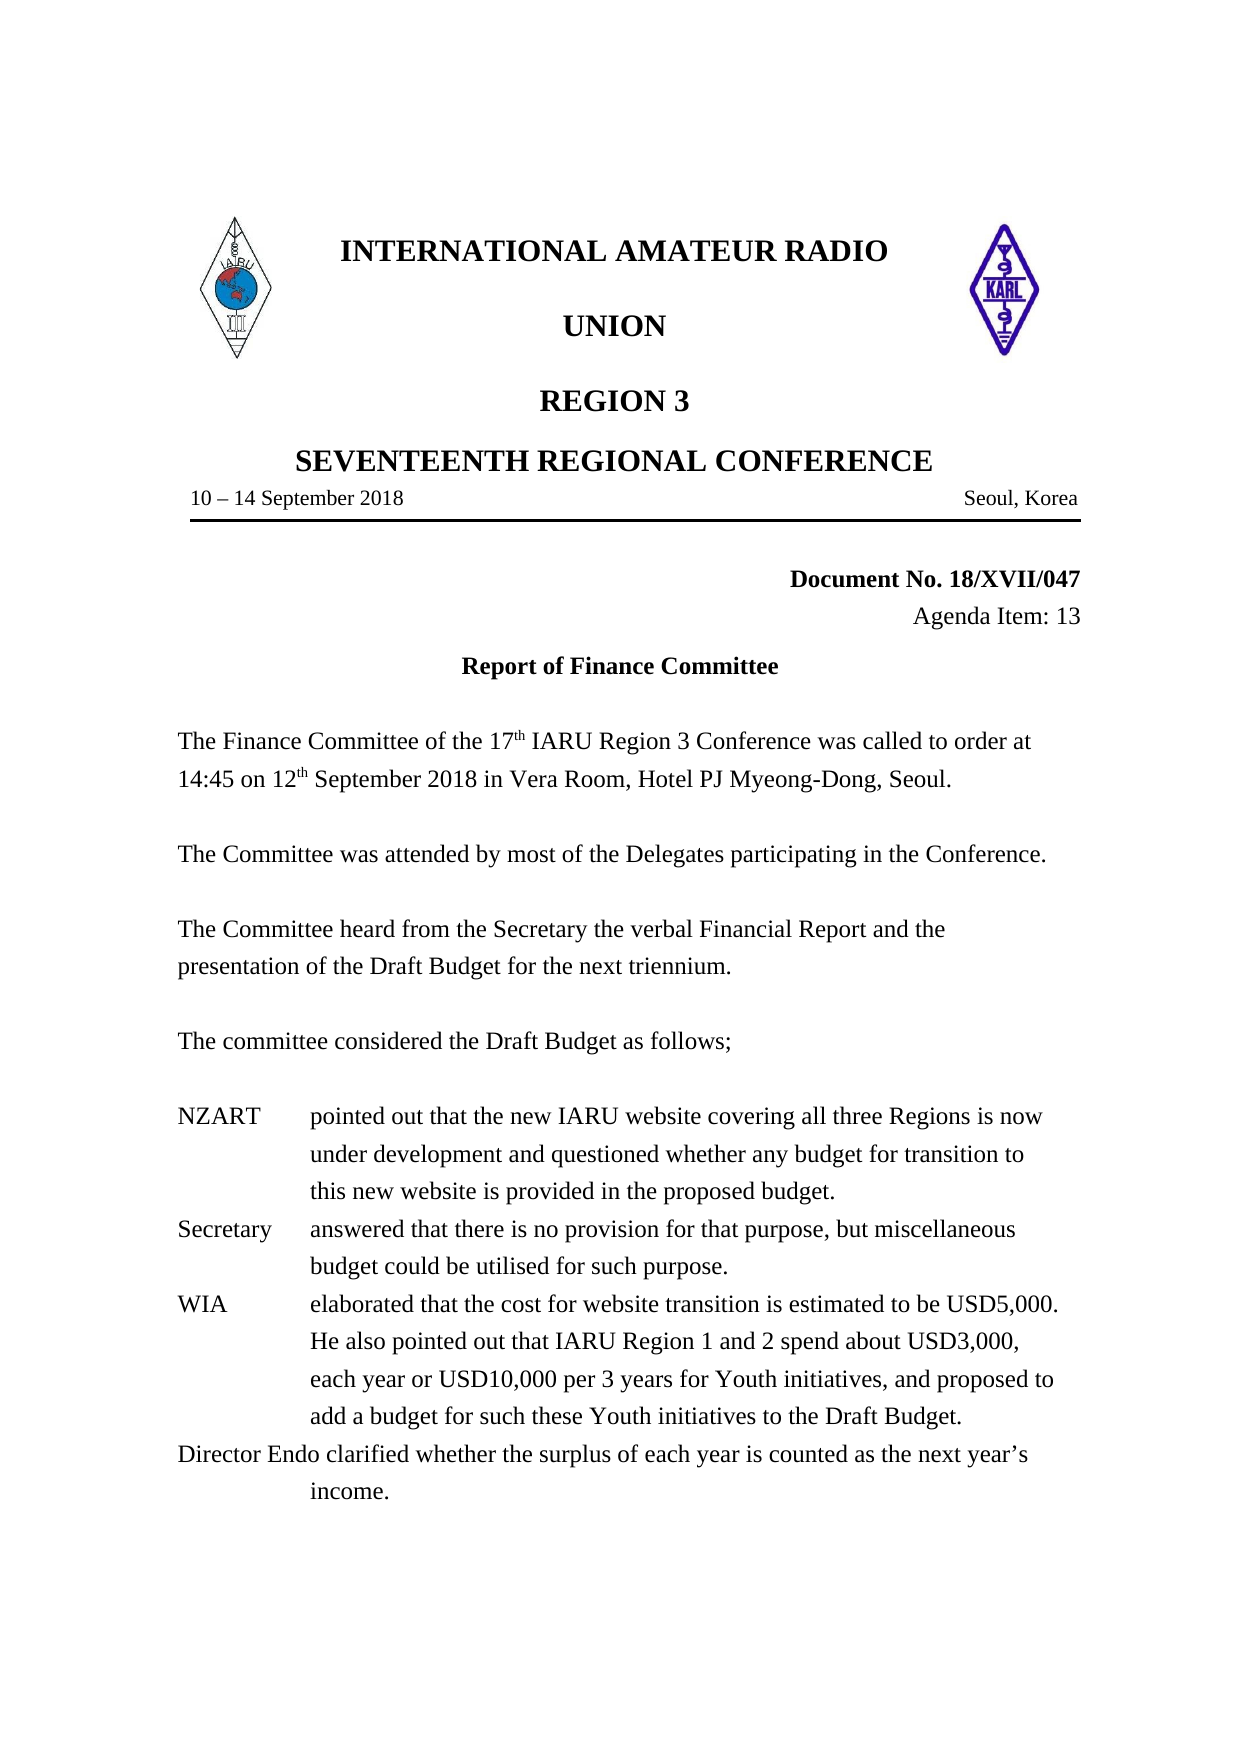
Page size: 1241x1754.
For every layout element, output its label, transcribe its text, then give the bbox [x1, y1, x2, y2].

text The committee considered the Draft Budget as follows; [177, 1022, 1063, 1059]
text Agenda Item: 13 [177, 597, 1081, 634]
text Secretary answered that there is no provision for that purpose, but miscellaneous budget could be utilised for such purpose. [177, 1209, 1063, 1284]
text Director Endo clarified whether the surplus of each year is counted as the next year’s income. [177, 1434, 1063, 1509]
picture [957, 216, 1052, 366]
picture [199, 216, 272, 359]
table_header [946, 217, 1063, 479]
text 10 – 14 September 2018 Seoul, Korea [190, 479, 1081, 519]
table_header INTERNATIONAL AMATEUR RADIO UNION REGION 3 SEVENTEENTH REGIONAL CONFERENCE [283, 217, 946, 479]
text The Committee heard from the Secretary the verbal Financial Report and the presentation of the Draft Budget for the next triennium. [177, 909, 1063, 984]
text NZART pointed out that the new IARU website covering all three Regions is now under development and questioned whether any budget for transition to this new website is provided in the proposed budget. [177, 1097, 1063, 1209]
text WIA elaborated that the cost for website transition is estimated to be USD5,000. He also pointed out that IARU Region 1 and 2 spend about USD3,000, each year or USD10,000 per 3 years for Youth initiatives, and proposed to add a budget for such these Youth initiatives to the Draft Budget. [177, 1284, 1063, 1434]
text Report of Finance Committee [177, 647, 1063, 684]
text The Finance Committee of the 17th IARU Region 3 Conference was called to order at 14:45 on 12th September 2018 in Vera Room, Hotel PJ Myeong-Dong, Seoul. [177, 722, 1063, 797]
text The Committee was attended by most of the Delegates participating in the Conference. [177, 834, 1063, 872]
table_header [189, 217, 283, 479]
text Document No. 18/XVII/047 [177, 559, 1081, 597]
